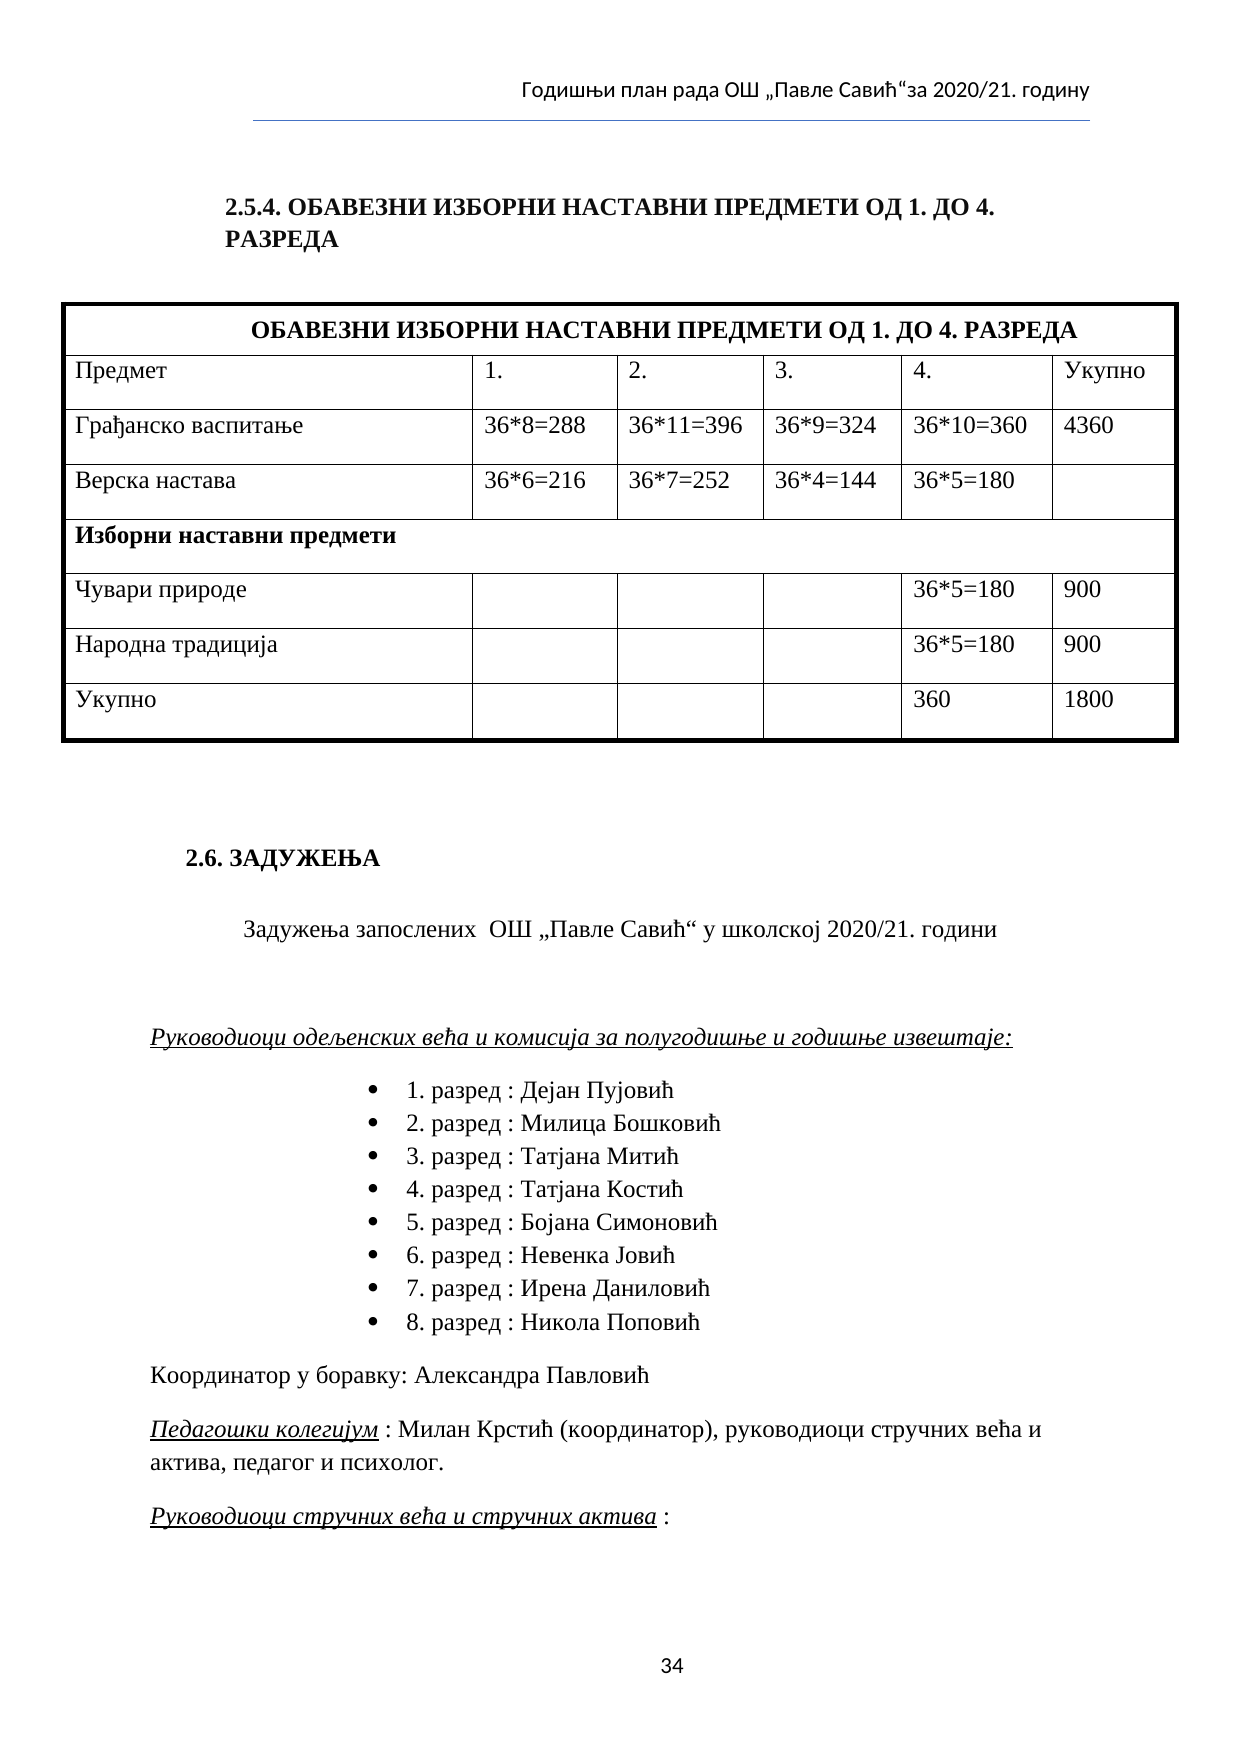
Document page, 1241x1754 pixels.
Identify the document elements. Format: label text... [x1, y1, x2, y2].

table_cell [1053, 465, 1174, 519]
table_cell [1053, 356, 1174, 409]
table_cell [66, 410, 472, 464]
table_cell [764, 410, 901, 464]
list 1. разред : Дејан Пујовић [369, 1075, 1090, 1104]
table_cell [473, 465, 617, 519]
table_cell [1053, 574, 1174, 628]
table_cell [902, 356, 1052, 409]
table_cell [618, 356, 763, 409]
list 5. разред : Бојана Симоновић [369, 1207, 1090, 1236]
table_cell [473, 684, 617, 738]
subtitle 2.6. ЗАДУЖЕЊА [185, 843, 1090, 872]
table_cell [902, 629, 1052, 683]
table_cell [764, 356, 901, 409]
text Координатор у боравку: Александра Павловић [150, 1360, 1090, 1389]
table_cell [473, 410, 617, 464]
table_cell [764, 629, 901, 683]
subtitle 2.5.4. ОБАВЕЗНИ ИЗБОРНИ НАСТАВНИ ПРЕДМЕТИ ОД 1. ДО 4. РАЗРЕДА [225, 192, 1090, 253]
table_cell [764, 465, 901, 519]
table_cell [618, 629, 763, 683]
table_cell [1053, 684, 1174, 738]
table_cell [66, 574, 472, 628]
list 8. разред : Никола Поповић [369, 1307, 1090, 1335]
text Руководиоци одељенских већа и комисија за полугодишње и годишње извештаје: [150, 1022, 1090, 1050]
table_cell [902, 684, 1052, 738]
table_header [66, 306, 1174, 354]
text Педагошки колегијум : Милан Крстић (координатор), руководиоци стручних већа и актива, педагог и психолог. [150, 1414, 1090, 1476]
list 4. разред : Татјана Костић [369, 1174, 1090, 1203]
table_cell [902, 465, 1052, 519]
text Задужења запослених ОШ „Павле Савић“ у школској 2020/21. години [150, 914, 1090, 943]
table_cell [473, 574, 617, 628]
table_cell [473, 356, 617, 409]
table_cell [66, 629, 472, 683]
list 3. разред : Татјана Митић [369, 1141, 1090, 1170]
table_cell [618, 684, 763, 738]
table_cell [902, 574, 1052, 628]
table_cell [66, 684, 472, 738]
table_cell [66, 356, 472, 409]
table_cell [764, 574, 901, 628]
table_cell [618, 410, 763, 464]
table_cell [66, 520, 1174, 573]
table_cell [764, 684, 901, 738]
list 2. разред : Милица Бошковић [369, 1108, 1090, 1137]
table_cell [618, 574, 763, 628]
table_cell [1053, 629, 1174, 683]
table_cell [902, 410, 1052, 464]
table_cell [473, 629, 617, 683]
text Руководиоци стручних већа и стручних актива : [150, 1501, 1090, 1530]
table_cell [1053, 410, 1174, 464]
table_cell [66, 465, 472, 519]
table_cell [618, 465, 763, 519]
list 6. разред : Невенка Јовић [369, 1241, 1090, 1269]
list 7. разред : Ирена Даниловић [369, 1273, 1090, 1302]
